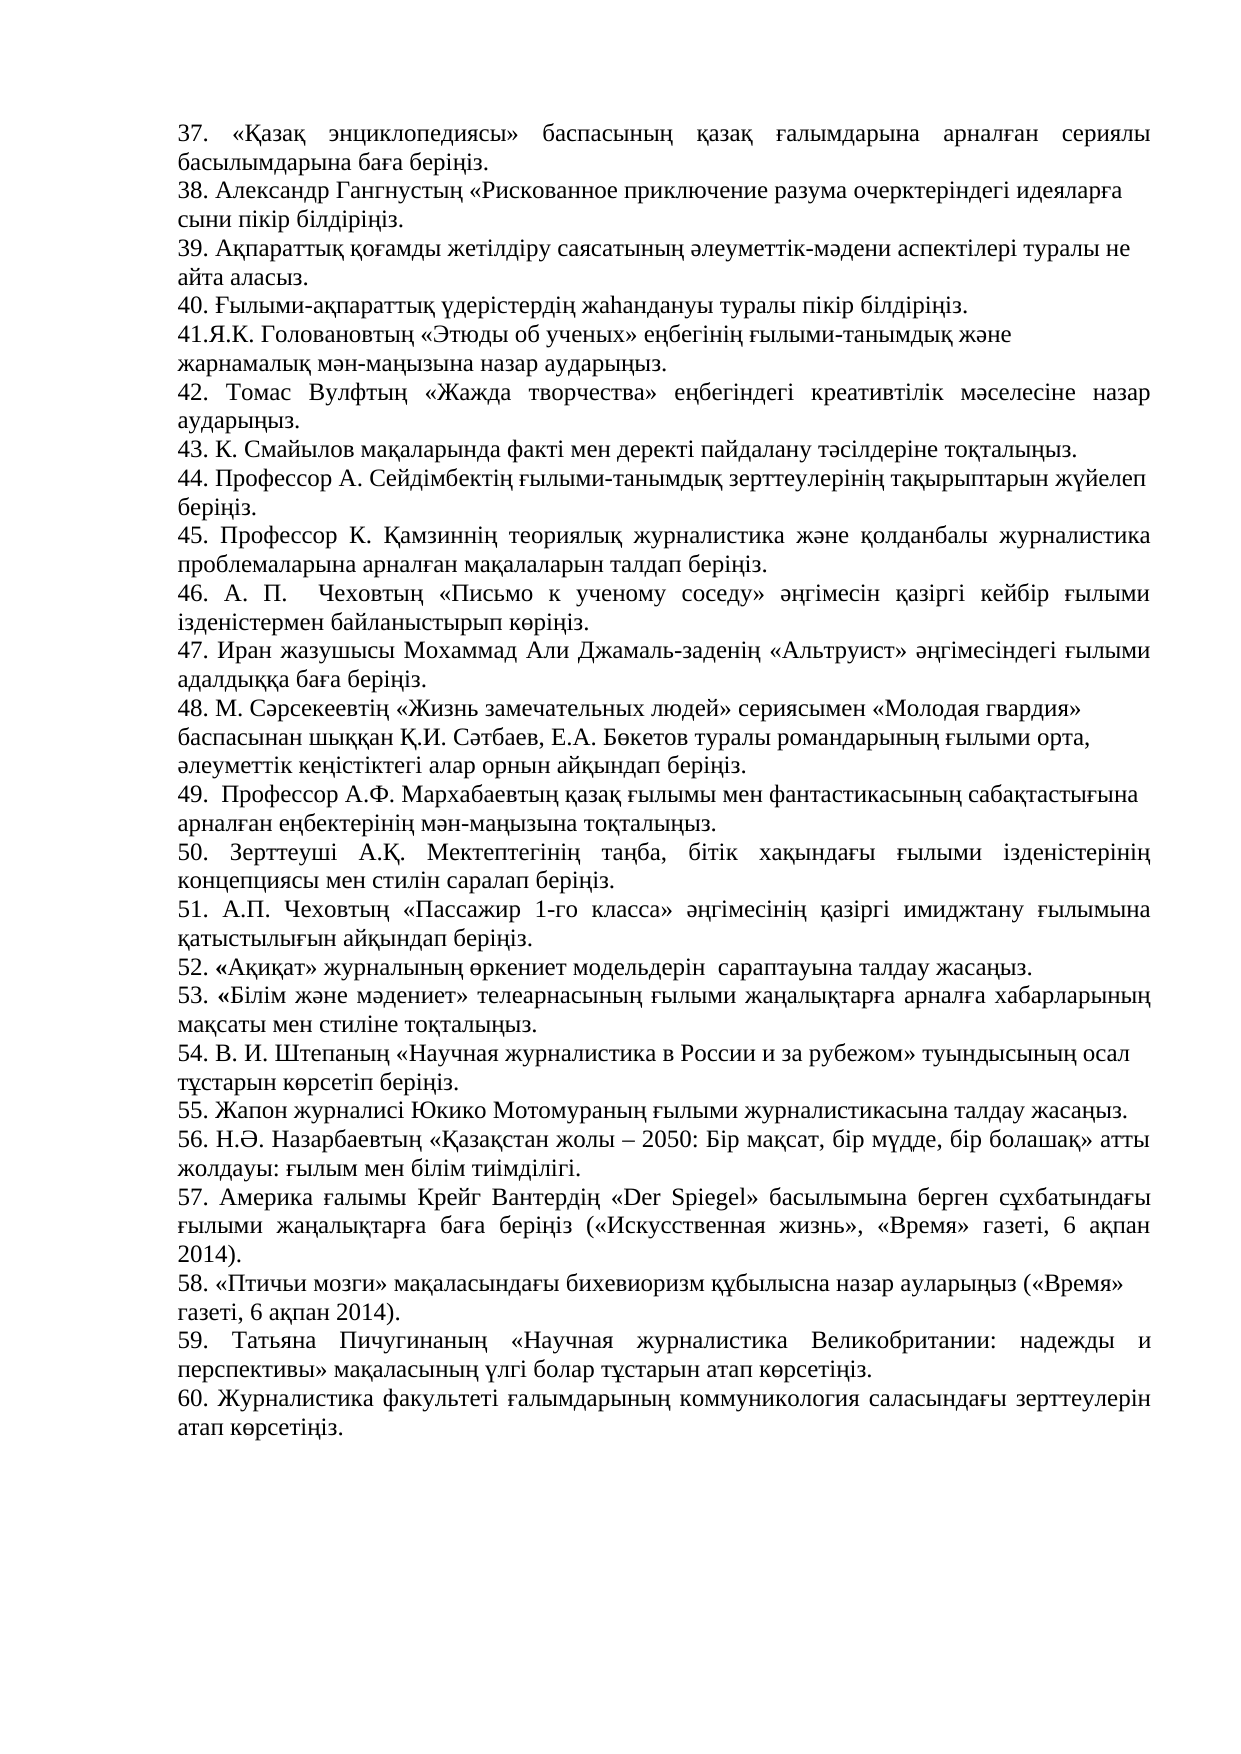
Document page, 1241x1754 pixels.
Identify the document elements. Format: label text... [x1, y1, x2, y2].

text 54. В. И. Штепаның «Научная журналистика в России и за рубежом» туындысының осал тұстарын көрсетіп беріңіз. [177, 1038, 1152, 1096]
text 41.Я.К. Головановтың «Этюды об ученых» еңбегінің ғылыми-танымдық және жарнамалық мән-маңызына назар аударыңыз. [177, 319, 1152, 377]
text 60. Журналистика факультеті ғалымдарының коммуникология саласындағы зерттеулерін атап көрсетіңіз. [177, 1383, 1152, 1441]
text 51. А.П. Чеховтың «Пассажир 1-го класса» әңгімесінің қазіргі имиджтану ғылымына қатыстылығын айқындап беріңіз. [177, 894, 1152, 952]
text 45. Профессор К. Қамзиннің теориялық журналистика және қолданбалы журналистика проблемаларына арналған мақалаларын талдап беріңіз. [177, 521, 1152, 578]
text 44. Профессор А. Сейдімбектің ғылыми-танымдық зерттеулерінің тақырыптарын жүйелеп беріңіз. [177, 463, 1152, 521]
text 47. Иран жазушысы Мохаммад Али Джамаль-заденің «Альтруист» әңгімесіндегі ғылыми адалдыққа баға беріңіз. [177, 636, 1152, 693]
text 42. Томас Вулфтың «Жажда творчества» еңбегіндегі креативтілік мәселесіне назар аударыңыз. [177, 377, 1152, 434]
text 38. Александр Гангнустың «Рискованное приключение разума очерктеріндегі идеяларға сыни пікір білдіріңіз. [177, 176, 1152, 233]
text 40. Ғылыми-ақпараттық үдерістердің жаһандануы туралы пікір білдіріңіз. [177, 291, 1152, 319]
text 56. Н.Ә. Назарбаевтың «Қазақстан жолы – 2050: Бір мақсат, бір мүдде, бір болашақ» атты жолдауы: ғылым мен білім тиімділігі. [177, 1124, 1152, 1182]
text 59. Татьяна Пичугинаның «Научная журналистика Великобритании: надежды и перспективы» мақаласының үлгі болар тұстарын атап көрсетіңіз. [177, 1326, 1152, 1383]
text 39. Ақпараттық қоғамды жетілдіру саясатының әлеуметтік-мәдени аспектілері туралы не айта аласыз. [177, 233, 1152, 291]
text 49. Профессор А.Ф. Мархабаевтың қазақ ғылымы мен фантастикасының сабақтастығына арналған еңбектерінің мән-маңызына тоқталыңыз. [177, 779, 1152, 837]
text 43. К. Смайылов мақаларында факті мен деректі пайдалану тәсілдеріне тоқталыңыз. [177, 434, 1152, 463]
text 57. Америка ғалымы Крейг Вантердің «Der Spiegel» басылымына берген сұхбатындағы ғылыми жаңалықтарға баға беріңіз («Искусственная жизнь», «Время» газеті, 6 ақпан 2014). [177, 1182, 1152, 1268]
text 55. Жапон журналисі Юкико Мотомураның ғылыми журналистикасына талдау жасаңыз. [177, 1096, 1152, 1124]
text 50. Зерттеуші А.Қ. Мектептегінің таңба, бітік хақындағы ғылыми ізденістерінің концепциясы мен стилін саралап беріңіз. [177, 837, 1152, 894]
text 37. «Қазақ энциклопедиясы» баспасының қазақ ғалымдарына арналған сериялы басылымдарына баға беріңіз. [177, 118, 1152, 176]
text 58. «Птичьи мозги» мақаласындағы бихевиоризм құбылысна назар ауларыңыз («Время» газеті, 6 ақпан 2014). [177, 1268, 1152, 1326]
text 46. А. П. Чеховтың «Письмо к ученому соседу» әңгімесін қазіргі кейбір ғылыми ізденістермен байланыстырып көріңіз. [177, 578, 1152, 636]
text 52. «Ақиқат» журналының өркениет модельдерін сараптауына талдау жасаңыз. [177, 952, 1152, 981]
text 48. М. Сәрсекеевтің «Жизнь замечательных людей» сериясымен «Молодая гвардия» баспасынан шыққан Қ.И. Сәтбаев, Е.А. Бөкетов туралы романдарының ғылыми орта, әлеуметтік кеңістіктегі алар орнын айқындап беріңіз. [177, 693, 1152, 779]
text 53. «Білім және мәдениет» телеарнасының ғылыми жаңалықтарға арналға хабарларының мақсаты мен стиліне тоқталыңыз. [177, 981, 1152, 1038]
